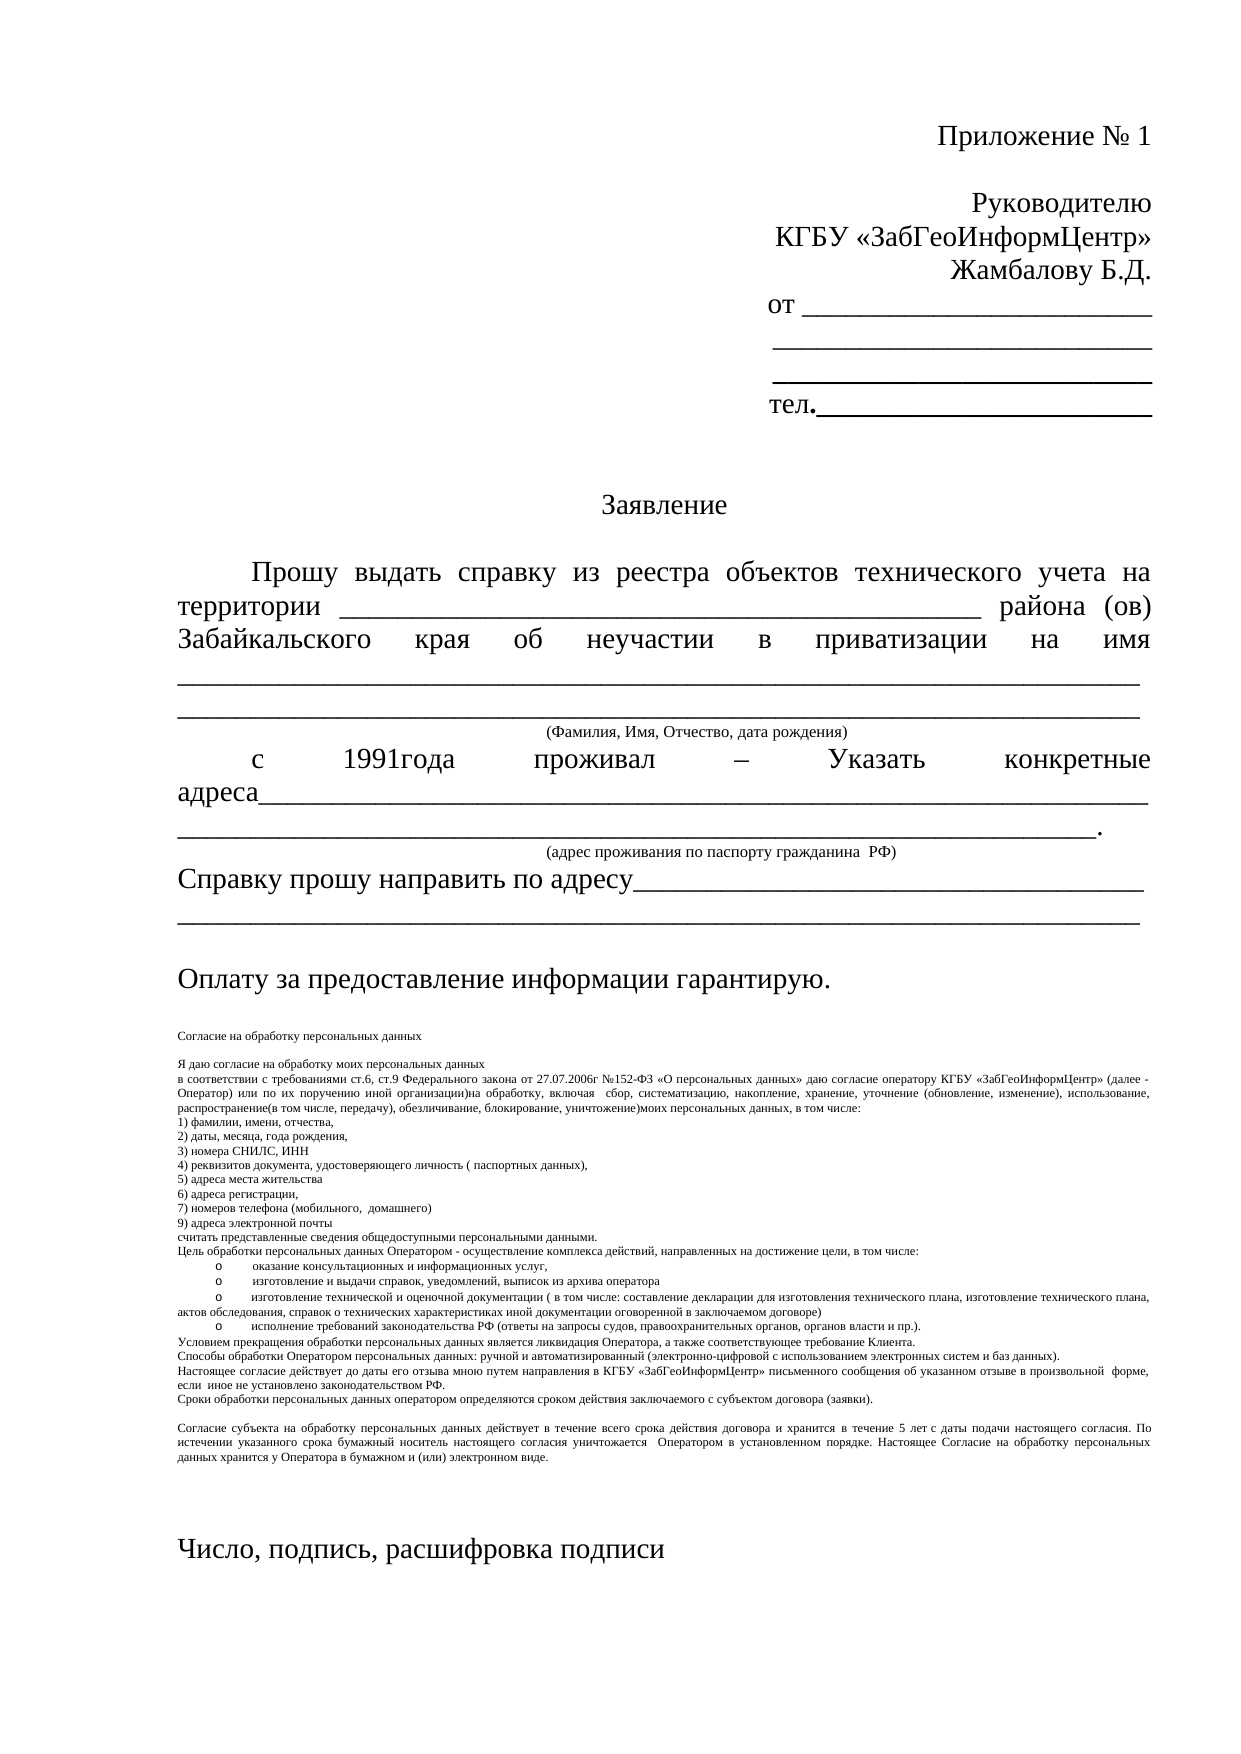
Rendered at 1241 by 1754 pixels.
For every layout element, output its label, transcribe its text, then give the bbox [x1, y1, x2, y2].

title КГБУ «ЗабГеоИнформЦентр» [177, 219, 1152, 252]
list изготовление и выдачи справок, уведомлений, выписок из архива оператора [215, 1274, 1152, 1289]
title __________________________ [177, 353, 1152, 386]
title Число, подпись, расшифровка подписи [177, 1531, 1152, 1564]
text 1) фамилии, имени, отчества, [177, 1115, 1152, 1129]
text Цель обработки персональных данных Оператором - осуществление комплекса действий, направленных на достижение цели, в том числе: [177, 1244, 1152, 1258]
text 2) даты, месяца, года рождения, [177, 1129, 1152, 1143]
title Жамбалову Б.Д. [177, 252, 1152, 286]
title __________________________ [177, 319, 1152, 353]
title (адрес проживания по паспорту гражданина РФ) [472, 842, 1152, 861]
text 7) номеров телефона (мобильного, домашнего) [177, 1201, 1152, 1215]
title Руководителю [177, 185, 1152, 219]
list исполнение требований законодательства РФ (ответы на запросы судов, правоохранительных органов, органов власти и пр.). [177, 1319, 1152, 1334]
text Я даю согласие на обработку моих персональных данных [177, 1057, 1152, 1072]
title Оплату за предоставление информации гарантирую. [177, 961, 1152, 995]
text Согласие на обработку персональных данных [177, 1028, 1152, 1043]
title Справку прошу направить по адресу___________________________________ [177, 861, 1152, 894]
text 6) адреса регистрации, [177, 1187, 1152, 1201]
text Настоящее согласие действует до даты его отзыва мною путем направления в КГБУ «ЗабГеоИнформЦентр» письменного сообщения об указанном отзыве в произвольной форме, если иное не установлено законодательством РФ. [177, 1363, 1152, 1392]
text Сроки обработки персональных данных оператором определяются сроком действия заключаемого с субъектом договора (заявки). [177, 1392, 1152, 1406]
title с 1991года проживал – Указать конкретные адреса____________________________________________________________________________________________________________________________. [177, 741, 1152, 842]
text 9) адреса электронной почты [177, 1215, 1152, 1230]
text считать представленные сведения общедоступными персональными данными. [177, 1230, 1152, 1244]
text 4) реквизитов документа, удостоверяющего личность ( паспортных данных), [177, 1158, 1152, 1172]
list изготовление технической и оценочной документации ( в том числе: составление декларации для изготовления технического плана, изготовление технического плана, актов обследования, справок о технических характеристиках иной документации оговоренной в заключаемом договоре) [177, 1289, 1152, 1319]
title (Фамилия, Имя, Отчество, дата рождения) [472, 722, 1152, 741]
title тел._______________________ [177, 386, 1152, 420]
title Заявление [177, 487, 1152, 521]
title от ________________________ [177, 286, 1152, 319]
title Прошу выдать справку из реестра объектов технического учета на территории ____________________________________________ района (ов) Забайкальского края об неучастии в приватизации на имя ____________________________________________________________________________________________________________________________________ [177, 554, 1152, 722]
text в соответствии с требованиями ст.6, ст.9 Федерального закона от 27.07.2006г №152-ФЗ «О персональных данных» даю согласие оператору КГБУ «ЗабГеоИнформЦентр» (далее - Оператор) или по их поручению иной организации)на обработку, включая сбор, систематизацию, накопление, хранение, уточнение (обновление, изменение), использование, распространение(в том числе, передачу), обезличивание, блокирование, уничтожение)моих персональных данных, в том числе: [177, 1072, 1152, 1115]
title Приложение № 1 [177, 118, 1152, 152]
text Способы обработки Оператором персональных данных: ручной и автоматизированный (электронно-цифровой с использованием электронных систем и баз данных). [177, 1349, 1152, 1363]
text Условием прекращения обработки персональных данных является ликвидация Оператора, а также соответствующее требование Клиента. [177, 1334, 1152, 1349]
list оказание консультационных и информационных услуг, [215, 1258, 1152, 1274]
text 5) адреса места жительства [177, 1172, 1152, 1187]
text Согласие субъекта на обработку персональных данных действует в течение всего срока действия договора и хранится в течение 5 лет с даты подачи настоящего согласия. По истечении указанного срока бумажный носитель настоящего согласия уничтожается Оператором в установленном порядке. Настоящее Согласие на обработку персональных данных хранится у Оператора в бумажном и (или) электронном виде. [177, 1421, 1152, 1464]
text 3) номера снилс, инн [177, 1143, 1152, 1158]
title __________________________________________________________________ [177, 894, 1152, 928]
